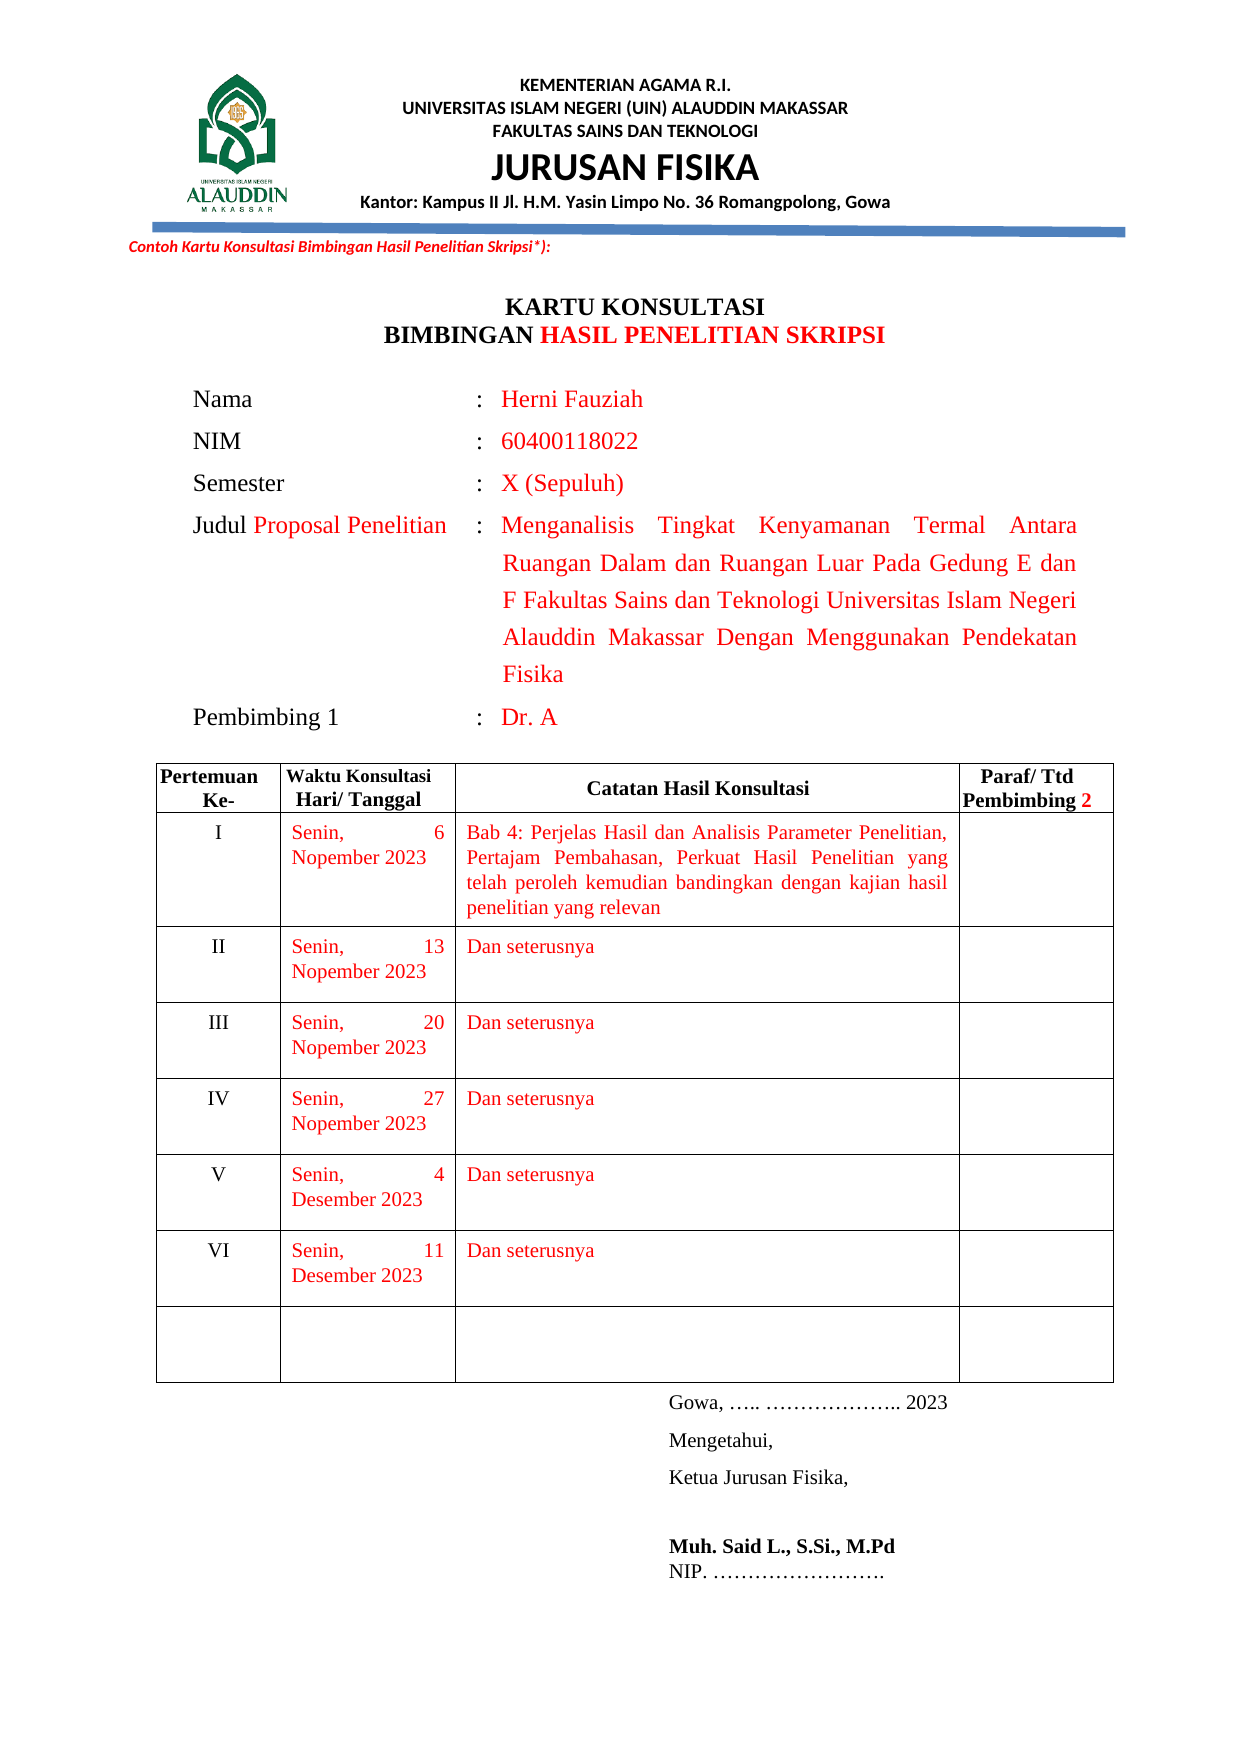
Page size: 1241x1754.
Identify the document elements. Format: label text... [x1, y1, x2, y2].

text Mengetahui, [167, 1427, 1122, 1452]
table_cell Dan seterusnya [456, 1003, 959, 1078]
text Gowa, ….. ……………….. 2023 [167, 1389, 1122, 1414]
picture [166, 67, 307, 218]
table_cell [157, 1307, 280, 1382]
table_header Pertemuan Ke- [157, 764, 280, 812]
table_cell [960, 1307, 1113, 1382]
table_header Catatan Hasil Konsultasi [456, 764, 959, 812]
table_header Waktu Konsultasi Hari/ Tanggal [281, 764, 455, 812]
table_cell : [465, 504, 489, 695]
table_cell II [157, 927, 280, 1002]
table_header Paraf/ Ttd Pembimbing 2 [960, 764, 1113, 812]
table_cell I [157, 813, 280, 926]
table_header Herni Fauziah [490, 378, 1088, 420]
text Muh. Said L., S.Si., M.Pd [167, 1533, 1122, 1558]
table_cell [960, 927, 1113, 1002]
table_cell Dan seterusnya [456, 927, 959, 1002]
table_cell Senin, 4 Desember 2023 [281, 1155, 455, 1230]
table_cell Senin, 13 Nopember 2023 [281, 927, 455, 1002]
table_cell Judul Proposal Penelitian [181, 504, 464, 695]
text Ketua Jurusan Fisika, [167, 1464, 1122, 1489]
table_cell Pembimbing 1 [181, 695, 464, 737]
table_cell Dan seterusnya [456, 1231, 959, 1306]
table_header Nama [181, 378, 464, 420]
table_cell [960, 1231, 1113, 1306]
table_cell NIM [181, 420, 464, 462]
table_cell [960, 1155, 1113, 1230]
table_cell VI [157, 1231, 280, 1306]
text BIMBINGAN HASIL PENELITIAN SKRIPSI [148, 320, 1122, 349]
table_cell Dr. A [490, 695, 1088, 737]
table_cell Senin, 27 Nopember 2023 [281, 1079, 455, 1154]
table_cell 60400118022 [490, 420, 1088, 462]
table_cell Menganalisis Tingkat Kenyamanan Termal Antara Ruangan Dalam dan Ruangan Luar Pada Gedung E dan F Fakultas Sains dan Teknologi Universitas Islam Negeri Alauddin Makassar Dengan Menggunakan Pendekatan Fisika [490, 504, 1088, 695]
table_header : [465, 378, 489, 420]
table_cell Senin, 6 Nopember 2023 [281, 813, 455, 926]
table_cell : [465, 462, 489, 504]
table_cell [960, 1079, 1113, 1154]
table_cell [456, 1307, 959, 1382]
table_cell [960, 1003, 1113, 1078]
table_cell Senin, 11 Desember 2023 [281, 1231, 455, 1306]
table_cell V [157, 1155, 280, 1230]
table_cell [281, 1307, 455, 1382]
text KARTU KONSULTASI [148, 292, 1122, 320]
table_cell Dan seterusnya [456, 1155, 959, 1230]
table_cell III [157, 1003, 280, 1078]
text NIP. ……………………. [167, 1558, 1122, 1583]
table_cell Dan seterusnya [456, 1079, 959, 1154]
table_cell Bab 4: Perjelas Hasil dan Analisis Parameter Penelitian, Pertajam Pembahasan, Perkuat Hasil Penelitian yang telah peroleh kemudian bandingkan dengan kajian hasil penelitian yang relevan [456, 813, 959, 926]
table_cell Semester [181, 462, 464, 504]
table_cell X (Sepuluh) [490, 462, 1088, 504]
table_cell IV [157, 1079, 280, 1154]
table_cell : [465, 695, 489, 737]
table_cell : [465, 420, 489, 462]
table_cell Senin, 20 Nopember 2023 [281, 1003, 455, 1078]
table_cell [960, 813, 1113, 926]
subtitle Contoh Kartu Konsultasi Bimbingan Hasil Penelitian Skripsi*): [129, 236, 1122, 257]
